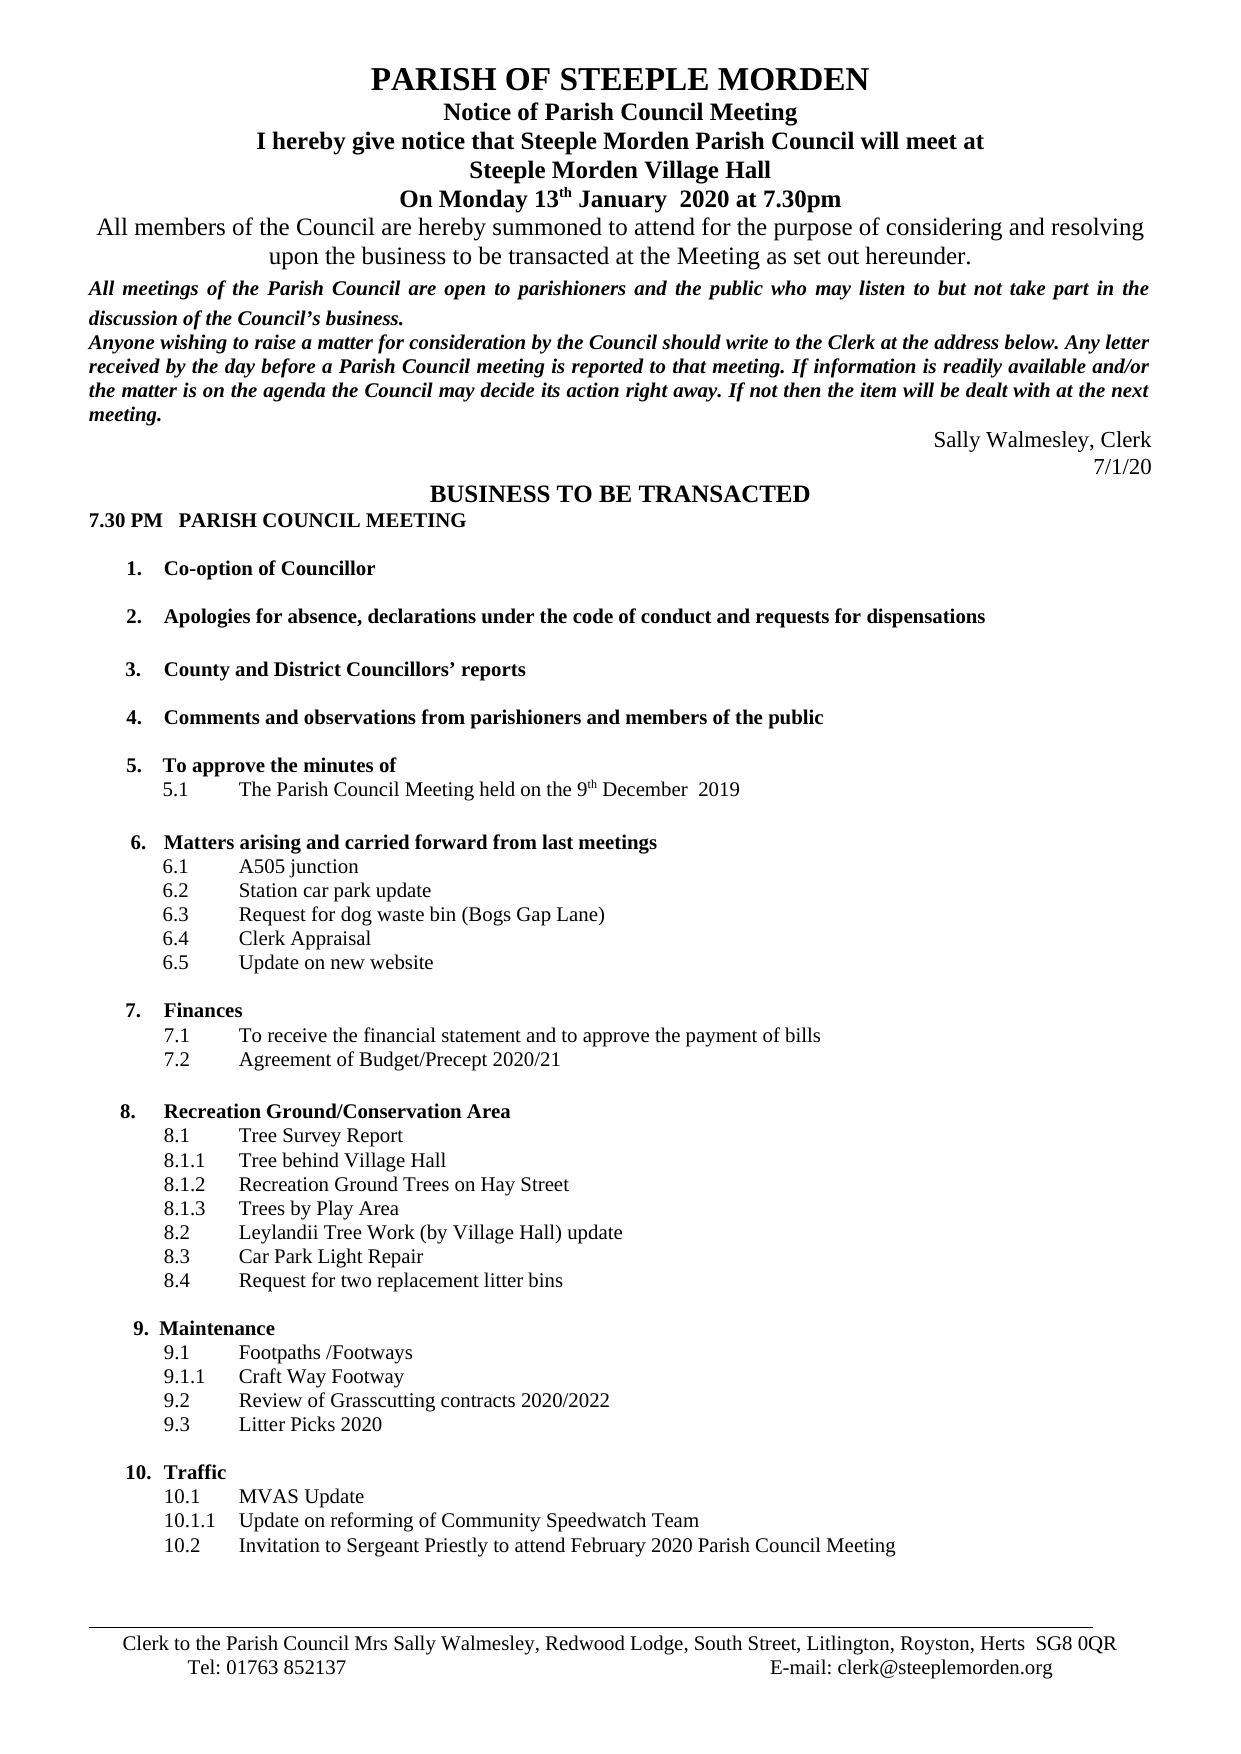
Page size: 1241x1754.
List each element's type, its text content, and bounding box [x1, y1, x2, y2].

text 8.1 Tree Survey Report [164, 1123, 1152, 1147]
text I hereby give notice that Steeple Morden Parish Council will meet at [89, 126, 1152, 155]
text 6.3 Request for dog waste bin (Bogs Gap Lane) [162, 902, 1152, 926]
text BUSINESS TO BE TRANSACTED [89, 479, 1152, 508]
text All members of the Council are hereby summoned to attend for the purpose of considering and resolving upon the business to be transacted at the Meeting as set out hereunder. [89, 212, 1152, 270]
text 10.2 Invitation to Sergeant Priestly to attend February 2020 Parish Council Meeting [89, 1532, 1152, 1557]
text 8.1.3 Trees by Play Area [89, 1196, 1152, 1220]
text 8.4 Request for two replacement litter bins [89, 1268, 1152, 1292]
text 10.1 MVAS Update [89, 1484, 1152, 1508]
text All meetings of the Parish Council are open to parishioners and the public who may listen to but not take part in the discussion of the Council’s business. [89, 270, 1152, 330]
text 9.1.1 Craft Way Footway [89, 1364, 1152, 1388]
text 7/1/20 [89, 453, 1152, 479]
text 8.1.2 Recreation Ground Trees on Hay Street [89, 1172, 1152, 1196]
text 6.5 Update on new website [162, 950, 1152, 974]
text 6. Matters arising and carried forward from last meetings [89, 830, 1152, 854]
text 5.1 The Parish Council Meeting held on the 9th December 2019 [162, 777, 1152, 801]
text 6.4 Clerk Appraisal [162, 926, 1152, 950]
text 9. Maintenance [89, 1316, 1152, 1340]
text 3. County and District Councillors’ reports [89, 657, 1152, 681]
text 9.2 Review of Grasscutting contracts 2020/2022 [89, 1388, 1152, 1412]
text 10.1.1 Update on reforming of Community Speedwatch Team [89, 1508, 1152, 1532]
text 8.3 Car Park Light Repair [89, 1244, 1152, 1268]
text 4. Comments and observations from parishioners and members of the public [89, 705, 1152, 729]
text Steeple Morden Village Hall [89, 155, 1152, 184]
text 8.1.1 Tree behind Village Hall [164, 1147, 1152, 1172]
text 7.30 PM PARISH COUNCIL MEETING [89, 508, 1152, 532]
text 6.2 Station car park update [162, 878, 1152, 902]
text Anyone wishing to raise a matter for consideration by the Council should write to the Clerk at the address below. Any letter received by the day before a Parish Council meeting is reported to that meeting. If information is readily available and/or the matter is on the agenda the Council may decide its action right away. If not then the item will be dealt with at the next meeting. [89, 330, 1152, 426]
text On Monday 13th January 2020 at 7.30pm [89, 184, 1152, 212]
text 9.1 Footpaths /Footways [89, 1340, 1152, 1364]
text 8. Recreation Ground/Conservation Area [89, 1099, 1152, 1123]
text 5. To approve the minutes of [126, 753, 1152, 777]
text 8.2 Leylandii Tree Work (by Village Hall) update [89, 1220, 1152, 1244]
text 7.2 Agreement of Budget/Precept 2020/21 [89, 1047, 1152, 1071]
text 9.3 Litter Picks 2020 [89, 1412, 1152, 1436]
text Sally Walmesley, Clerk [89, 426, 1152, 453]
text 7. Finances [89, 998, 1152, 1022]
list Co-option of Councillor [126, 556, 1152, 580]
text 6.1 A505 junction [162, 854, 1152, 878]
text 7.1 To receive the financial statement and to approve the payment of bills [164, 1022, 1152, 1047]
title PARISH OF STEEPLE MORDEN [89, 59, 1152, 97]
text Notice of Parish Council Meeting [89, 97, 1152, 126]
text 2. Apologies for absence, declarations under the code of conduct and requests for dispensations [126, 604, 1152, 628]
text 10. Traffic [89, 1460, 1152, 1484]
